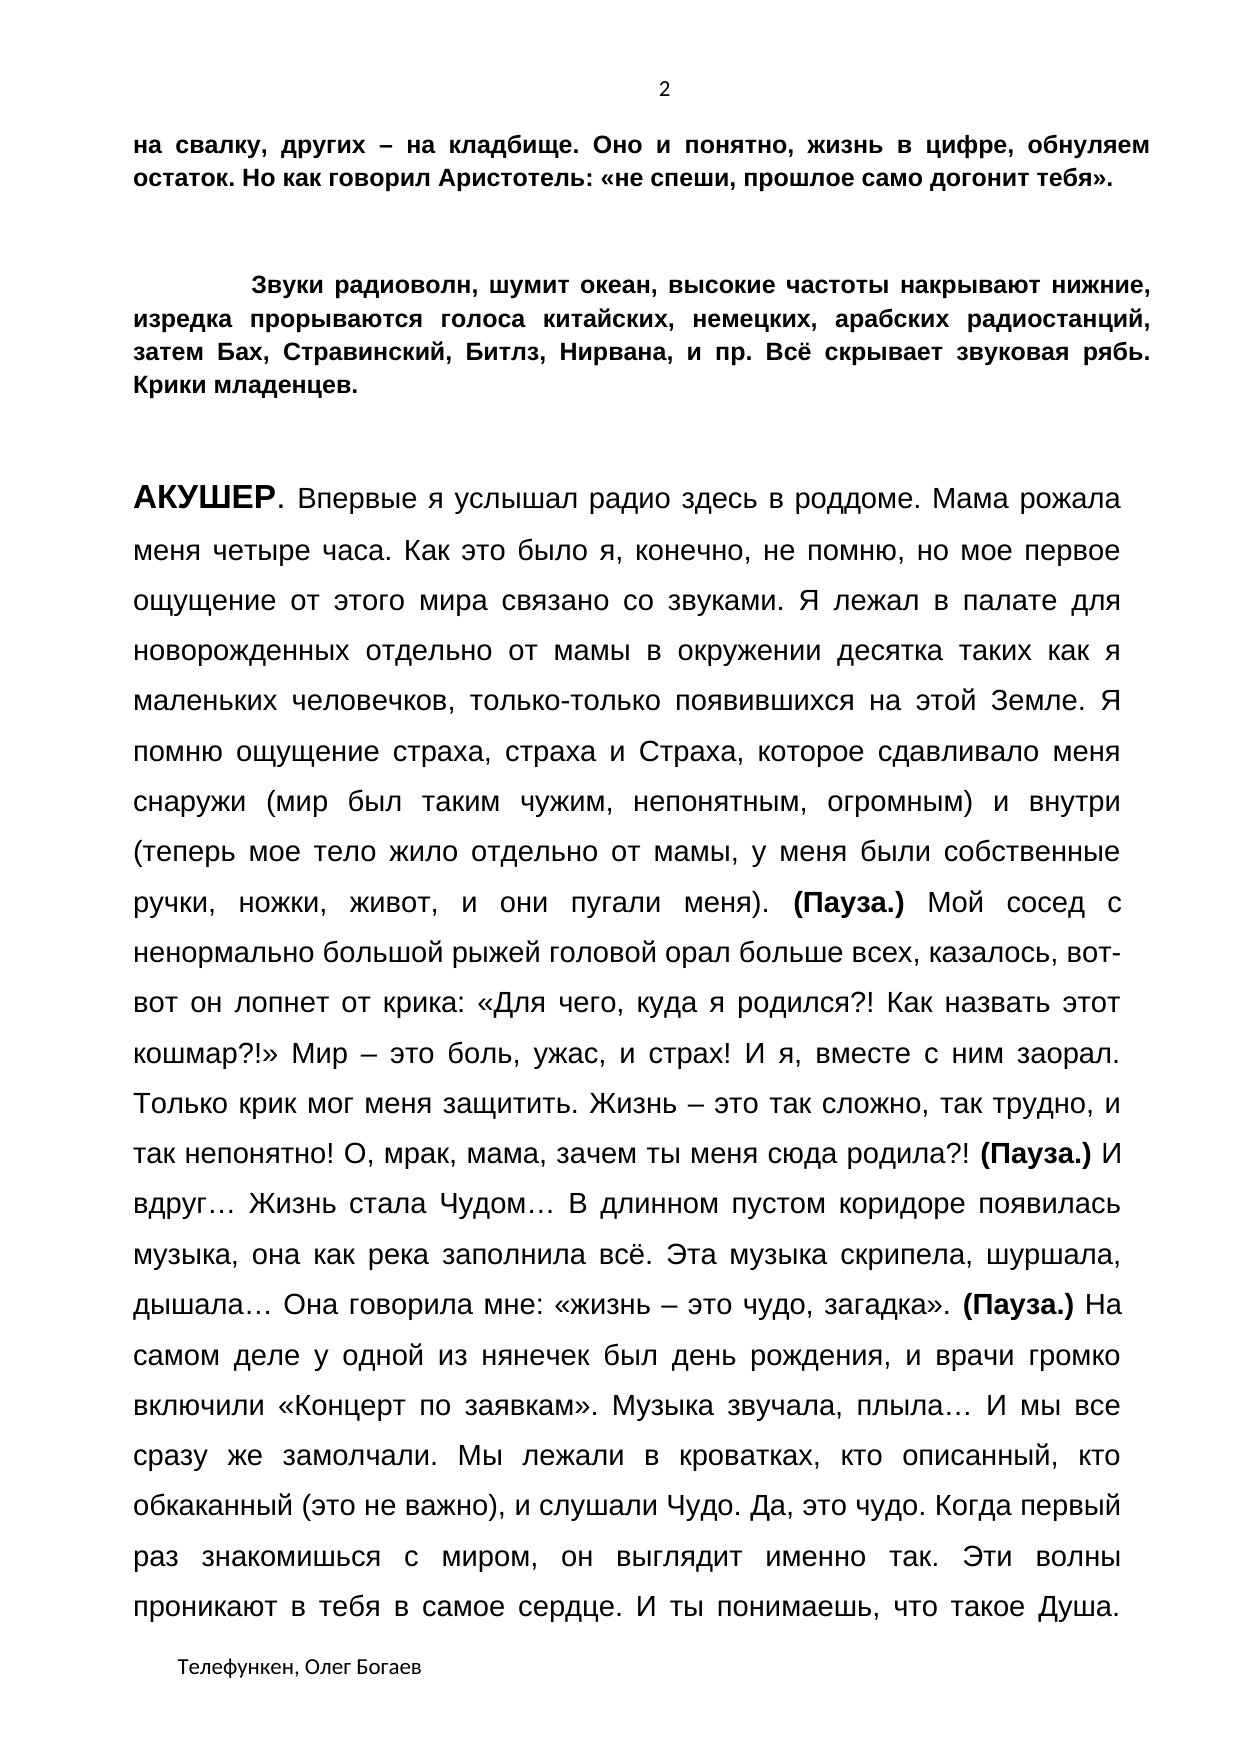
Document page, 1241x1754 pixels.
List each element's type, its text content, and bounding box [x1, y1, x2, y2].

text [133, 130, 1152, 192]
text Звуки радиоволн, шумит океан, высокие частоты накрывают нижние, изредка прорываются голоса китайских, немецких, арабских радиостанций, затем Бах, Стравинский, Битлз, Нирвана, и пр. Всё скрывает звуковая рябь. Крики младенцев. [133, 271, 1152, 398]
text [133, 477, 1122, 1623]
